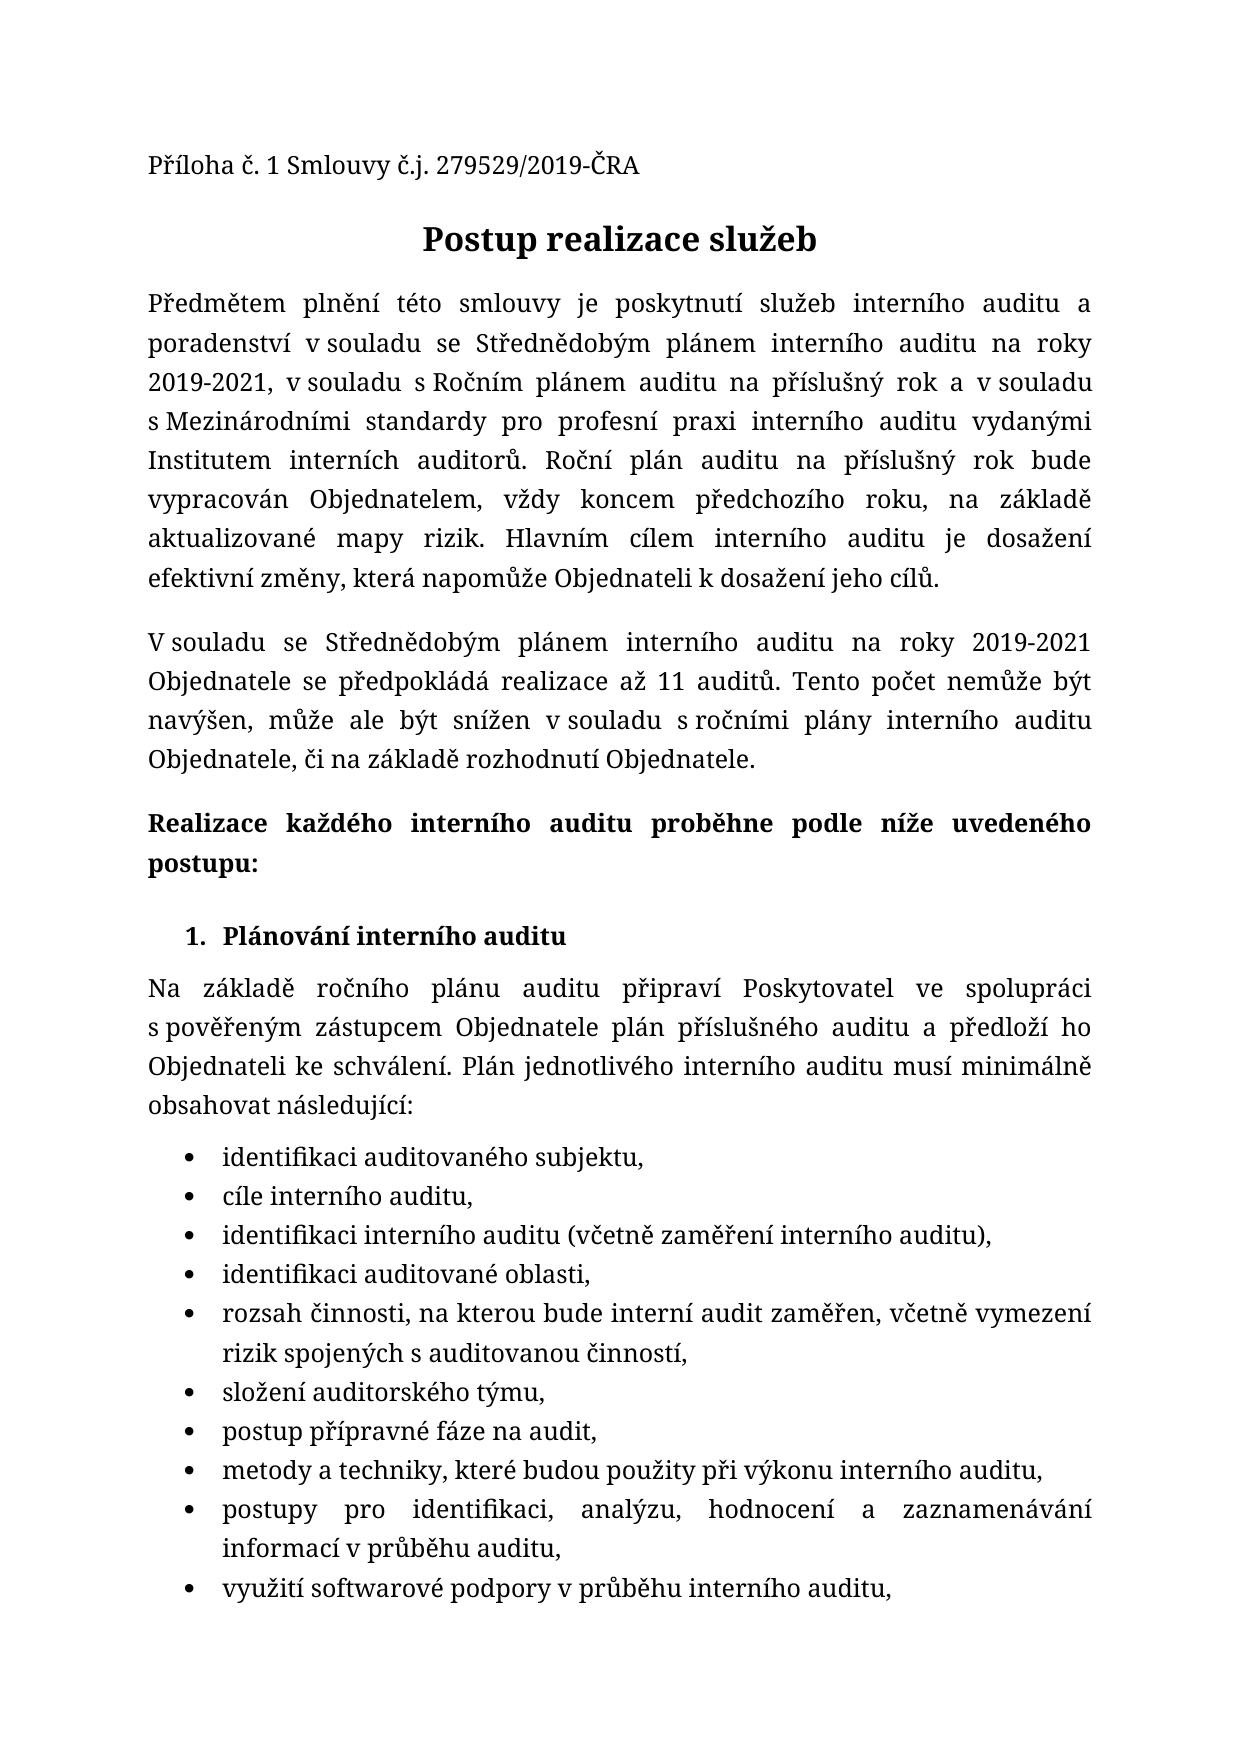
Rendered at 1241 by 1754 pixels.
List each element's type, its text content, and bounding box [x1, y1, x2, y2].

text Na základě ročního plánu auditu připraví Poskytovatel ve spolupráci s pověřeným zástupcem Objednatele plán příslušného auditu a předloží ho Objednateli ke schválení. Plán jednotlivého interního auditu musí minimálně obsahovat následující: [148, 970, 1093, 1122]
text Příloha č. 1 Smlouvy č.j. 279529/2019-ČRA [148, 148, 1093, 182]
list identifikaci auditovaného subjektu, [185, 1139, 1093, 1173]
list metody a techniky, které budou použity při výkonu interního auditu, [185, 1453, 1093, 1487]
text Předmětem plnění této smlouvy je poskytnutí služeb interního auditu a poradenství v souladu se Střednědobým plánem interního auditu na roky 2019-2021, v souladu s Ročním plánem auditu na příslušný rok a v souladu s Mezinárodními standardy pro profesní praxi interního auditu vydanými Institutem interních auditorů. Roční plán auditu na příslušný rok bude vypracován Objednatelem, vždy koncem předchozího roku, na základě aktualizované mapy rizik. Hlavním cílem interního auditu je dosažení efektivní změny, která napomůže Objednateli k dosažení jeho cílů. [148, 286, 1093, 594]
text V souladu se Střednědobým plánem interního auditu na roky 2019-2021 Objednatele se předpokládá realizace až 11 auditů. Tento počet nemůže být navýšen, může ale být snížen v souladu s ročními plány interního auditu Objednatele, či na základě rozhodnutí Objednatele. [148, 624, 1093, 776]
list rozsah činnosti, na kterou bude interní audit zaměřen, včetně vymezení rizik spojených s auditovanou činností, [185, 1296, 1093, 1369]
list Plánování interního auditu [185, 918, 1093, 953]
list postup přípravné fáze na audit, [185, 1413, 1093, 1448]
list identifikaci auditované oblasti, [185, 1257, 1093, 1291]
list složení auditorského týmu, [185, 1374, 1093, 1408]
list identifikaci interního auditu (včetně zaměření interního auditu), [185, 1218, 1093, 1252]
list využití softwarové podpory v průběhu interního auditu, [185, 1570, 1093, 1604]
list cíle interního auditu, [185, 1178, 1093, 1213]
text Realizace každého interního auditu proběhne podle níže uvedeného postupu: [148, 806, 1093, 879]
text Postup realizace služeb [148, 216, 1093, 261]
list postupy pro identifikaci, analýzu, hodnocení a zaznamenávání informací v průběhu auditu, [185, 1492, 1093, 1565]
